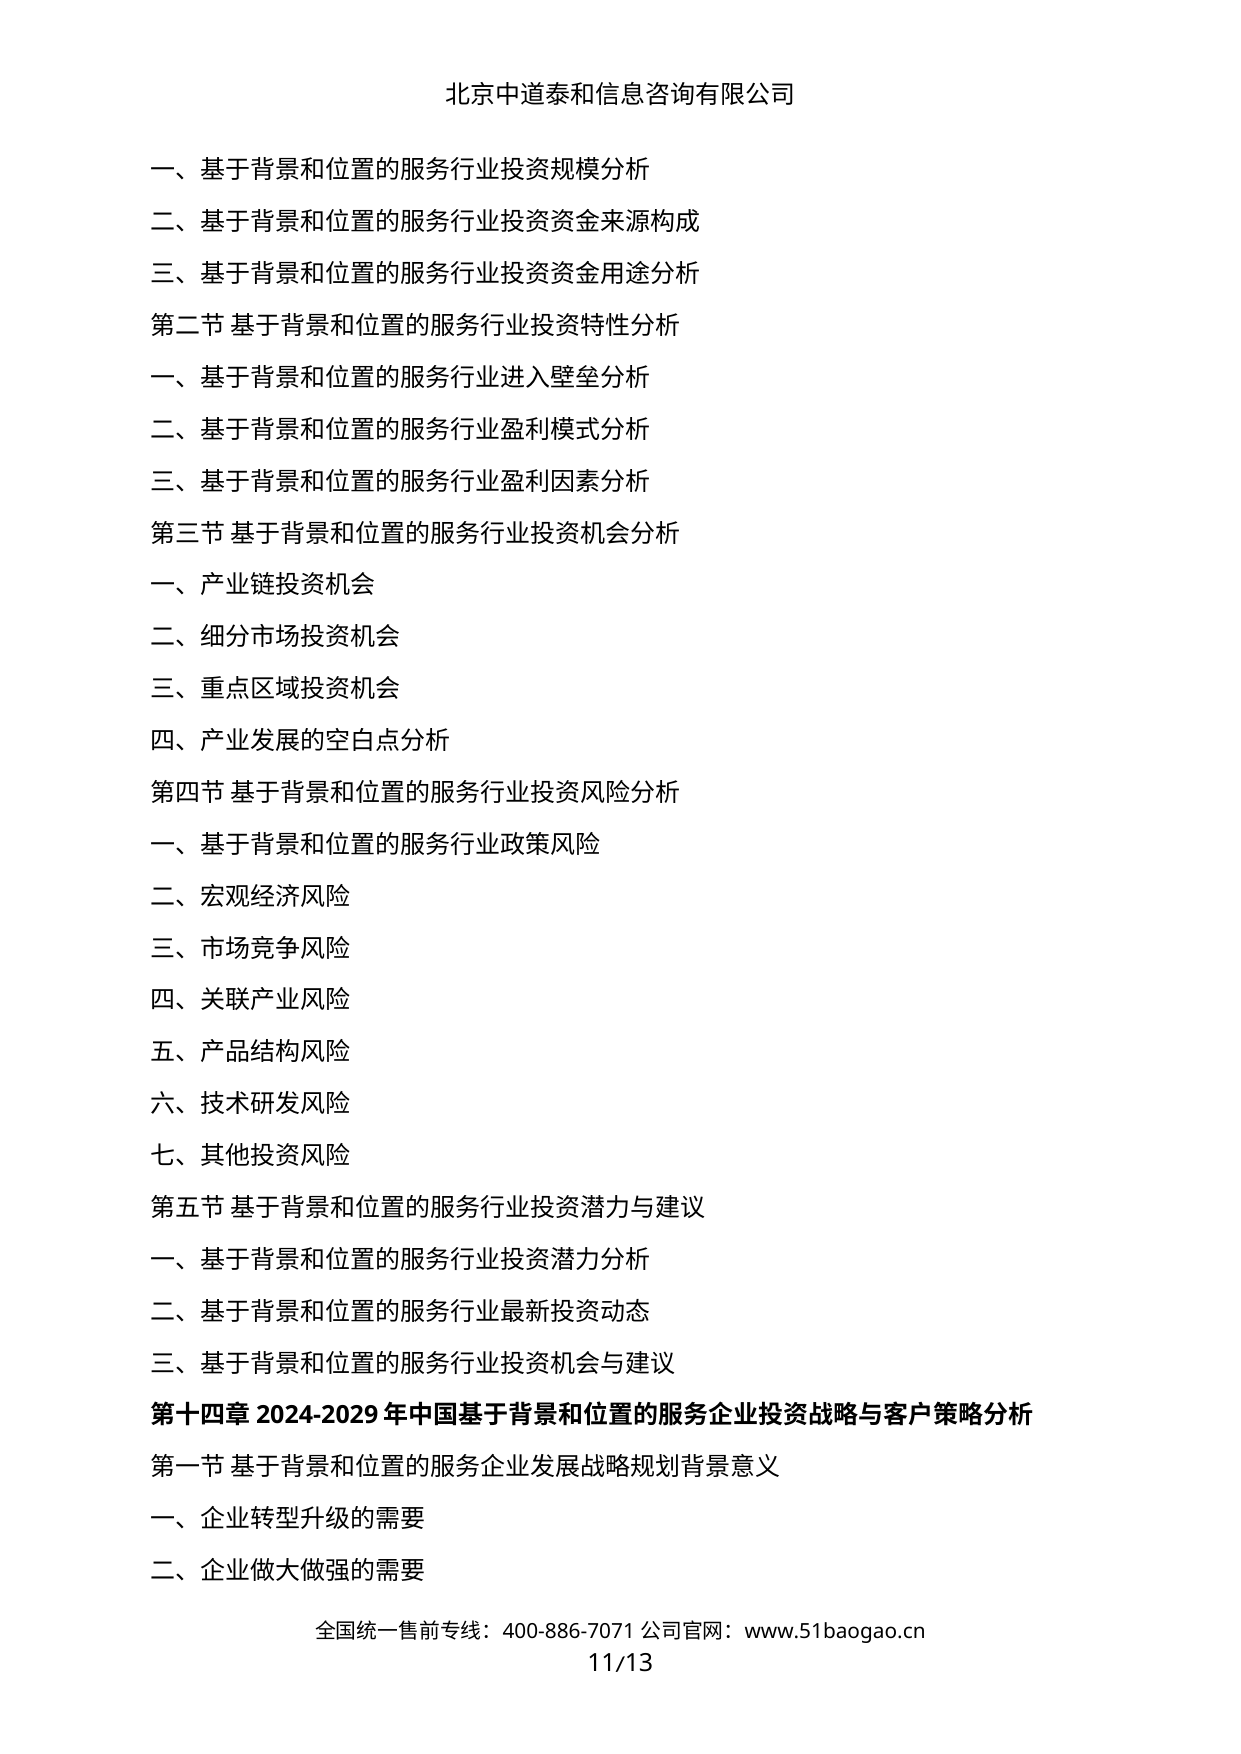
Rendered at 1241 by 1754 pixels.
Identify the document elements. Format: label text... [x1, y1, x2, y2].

text 三、基于背景和位置的服务行业盈利因素分析 [150, 461, 1090, 497]
text 一、基于背景和位置的服务行业进入壁垒分析 [150, 357, 1090, 394]
text 第三节 基于背景和位置的服务行业投资机会分析 [150, 513, 1090, 549]
text 第五节 基于背景和位置的服务行业投资潜力与建议 [150, 1187, 1090, 1224]
text 一、产业链投资机会 [150, 565, 1090, 601]
text 一、基于背景和位置的服务行业政策风险 [150, 824, 1090, 861]
text 二、基于背景和位置的服务行业投资资金来源构成 [150, 202, 1090, 238]
text 二、基于背景和位置的服务行业最新投资动态 [150, 1291, 1090, 1327]
text 六、技术研发风险 [150, 1084, 1090, 1120]
text 一、基于背景和位置的服务行业投资潜力分析 [150, 1239, 1090, 1276]
text 二、基于背景和位置的服务行业盈利模式分析 [150, 409, 1090, 446]
text 三、重点区域投资机会 [150, 669, 1090, 705]
text 三、市场竞争风险 [150, 928, 1090, 964]
text 第十四章 2024-2029年中国基于背景和位置的服务企业投资战略与客户策略分析 [150, 1395, 1090, 1431]
text 三、基于背景和位置的服务行业投资机会与建议 [150, 1343, 1090, 1379]
text 二、企业做大做强的需要 [150, 1551, 1090, 1587]
text 第二节 基于背景和位置的服务行业投资特性分析 [150, 306, 1090, 342]
text 四、关联产业风险 [150, 980, 1090, 1016]
text 第四节 基于背景和位置的服务行业投资风险分析 [150, 772, 1090, 809]
text 第一节 基于背景和位置的服务企业发展战略规划背景意义 [150, 1447, 1090, 1483]
text 四、产业发展的空白点分析 [150, 721, 1090, 757]
text 三、基于背景和位置的服务行业投资资金用途分析 [150, 254, 1090, 290]
text 二、宏观经济风险 [150, 876, 1090, 912]
text 七、其他投资风险 [150, 1136, 1090, 1172]
text 一、企业转型升级的需要 [150, 1499, 1090, 1535]
text 五、产品结构风险 [150, 1032, 1090, 1068]
text 一、基于背景和位置的服务行业投资规模分析 [150, 150, 1090, 186]
text 二、细分市场投资机会 [150, 617, 1090, 653]
